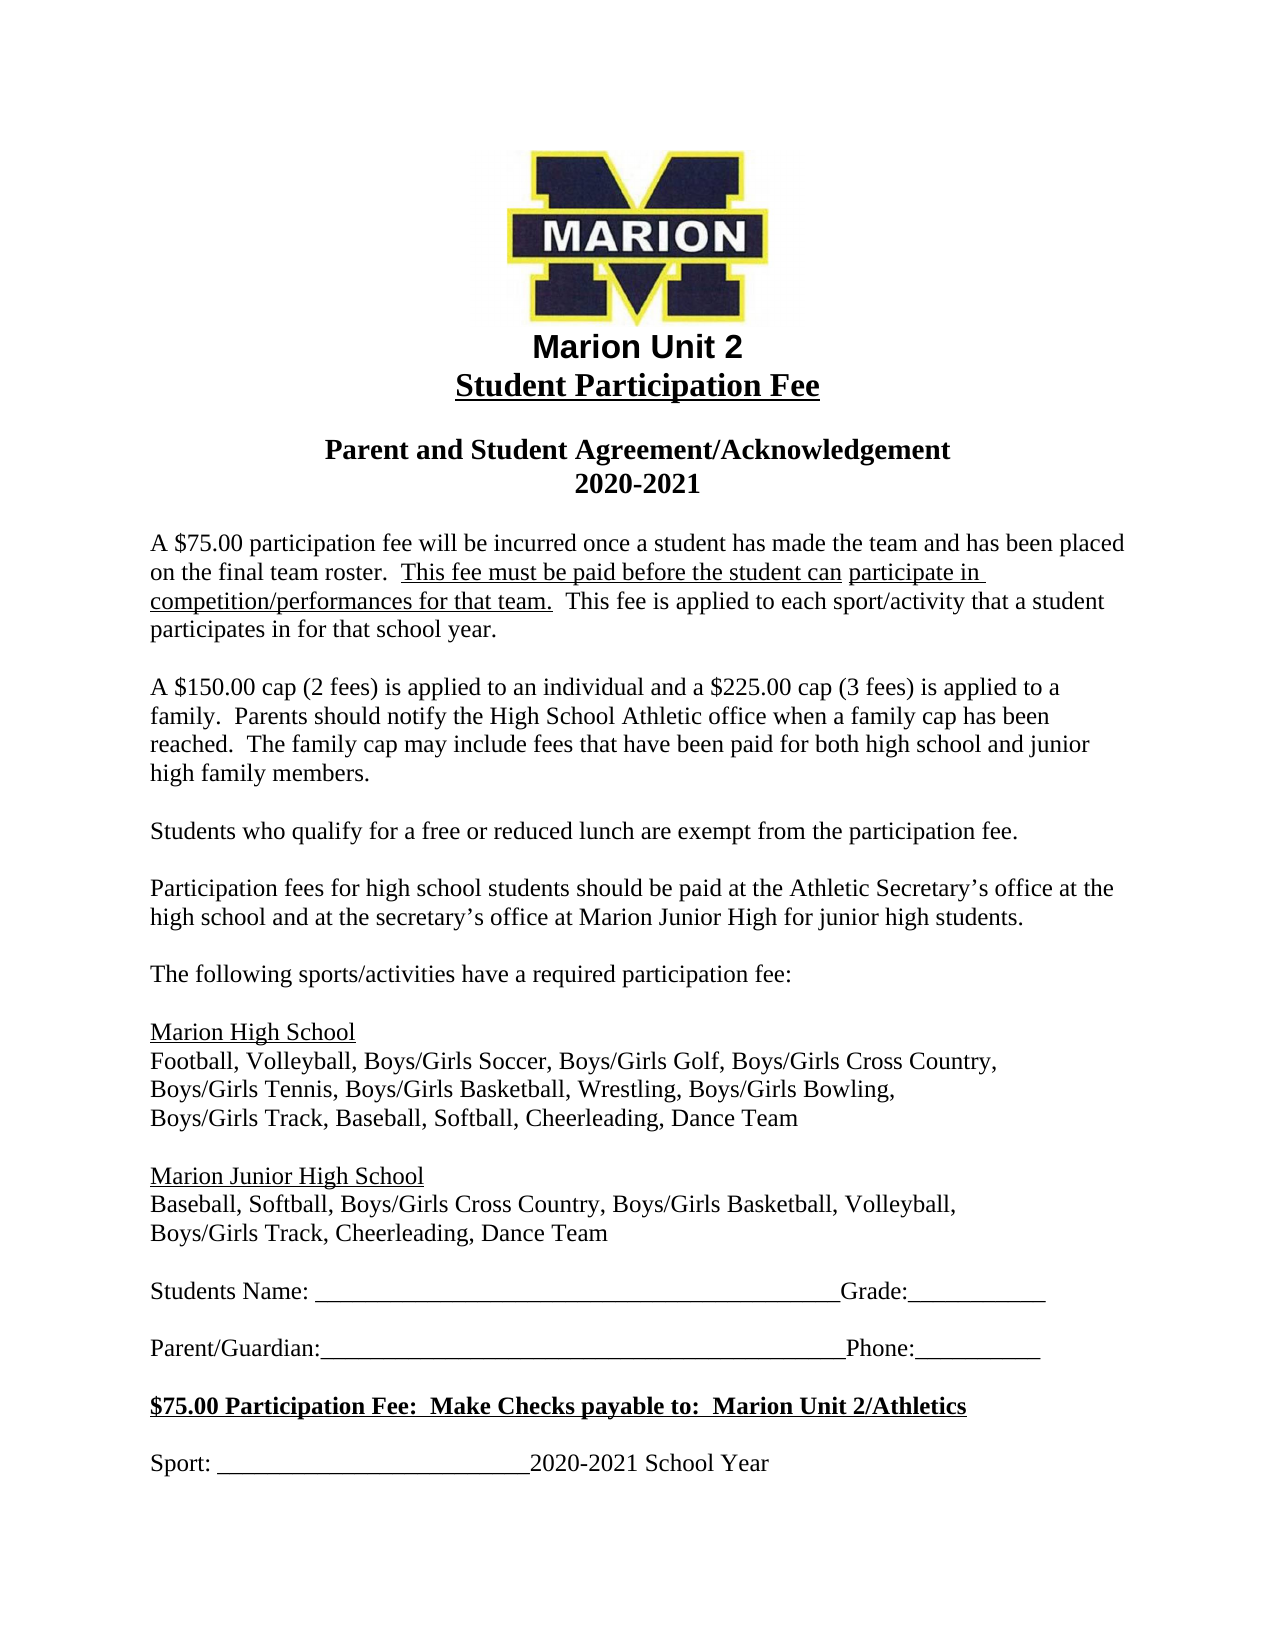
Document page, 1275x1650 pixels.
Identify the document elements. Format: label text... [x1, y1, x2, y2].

text A $75.00 participation fee will be incurred once a student has made the team and has been placed on the final team roster. This fee must be paid before the student can participate in competition/performances for that team. This fee is applied to each sport/activity that a student participates in for that school year. [150, 528, 1125, 643]
text Parent and Student Agreement/Acknowledgement [150, 432, 1125, 466]
text Marion Junior High School [150, 1161, 1125, 1189]
text The following sports/activities have a required participation fee: [150, 959, 1125, 988]
text Student Participation Fee [150, 365, 1125, 404]
text Participation fees for high school students should be paid at the Athletic Secretary’s office at the high school and at the secretary’s office at Marion Junior High for junior high students. [150, 873, 1125, 931]
text A $150.00 cap (2 fees) is applied to an individual and a $225.00 cap (3 fees) is applied to a family. Parents should notify the High School Athletic office when a family cap has been reached. The family cap may include fees that have been paid for both high school and junior high family members. [150, 672, 1125, 787]
text Students who qualify for a free or reduced lunch are exempt from the participation fee. [150, 816, 1125, 844]
text Sport: _________________________2020-2021 School Year [150, 1448, 1125, 1477]
text Football, Volleyball, Boys/Girls Soccer, Boys/Girls Golf, Boys/Girls Cross Country, [150, 1046, 1125, 1074]
text Boys/Girls Tennis, Boys/Girls Basketball, Wrestling, Boys/Girls Bowling, [150, 1074, 1125, 1103]
picture [469, 150, 806, 327]
text Boys/Girls Track, Cheerleading, Dance Team [150, 1218, 1125, 1247]
text Boys/Girls Track, Baseball, Softball, Cheerleading, Dance Team [150, 1103, 1125, 1132]
text Students Name: __________________________________________Grade:___________ [150, 1276, 1125, 1304]
text 2020-2021 [150, 466, 1125, 499]
text Baseball, Softball, Boys/Girls Cross Country, Boys/Girls Basketball, Volleyball, [150, 1189, 1125, 1218]
text Marion High School [150, 1017, 1125, 1046]
text Marion Unit 2 [150, 327, 1125, 365]
text Parent/Guardian:__________________________________________Phone:__________ [150, 1333, 1125, 1362]
text $75.00 Participation Fee: Make Checks payable to: Marion Unit 2/Athletics [150, 1391, 1125, 1419]
